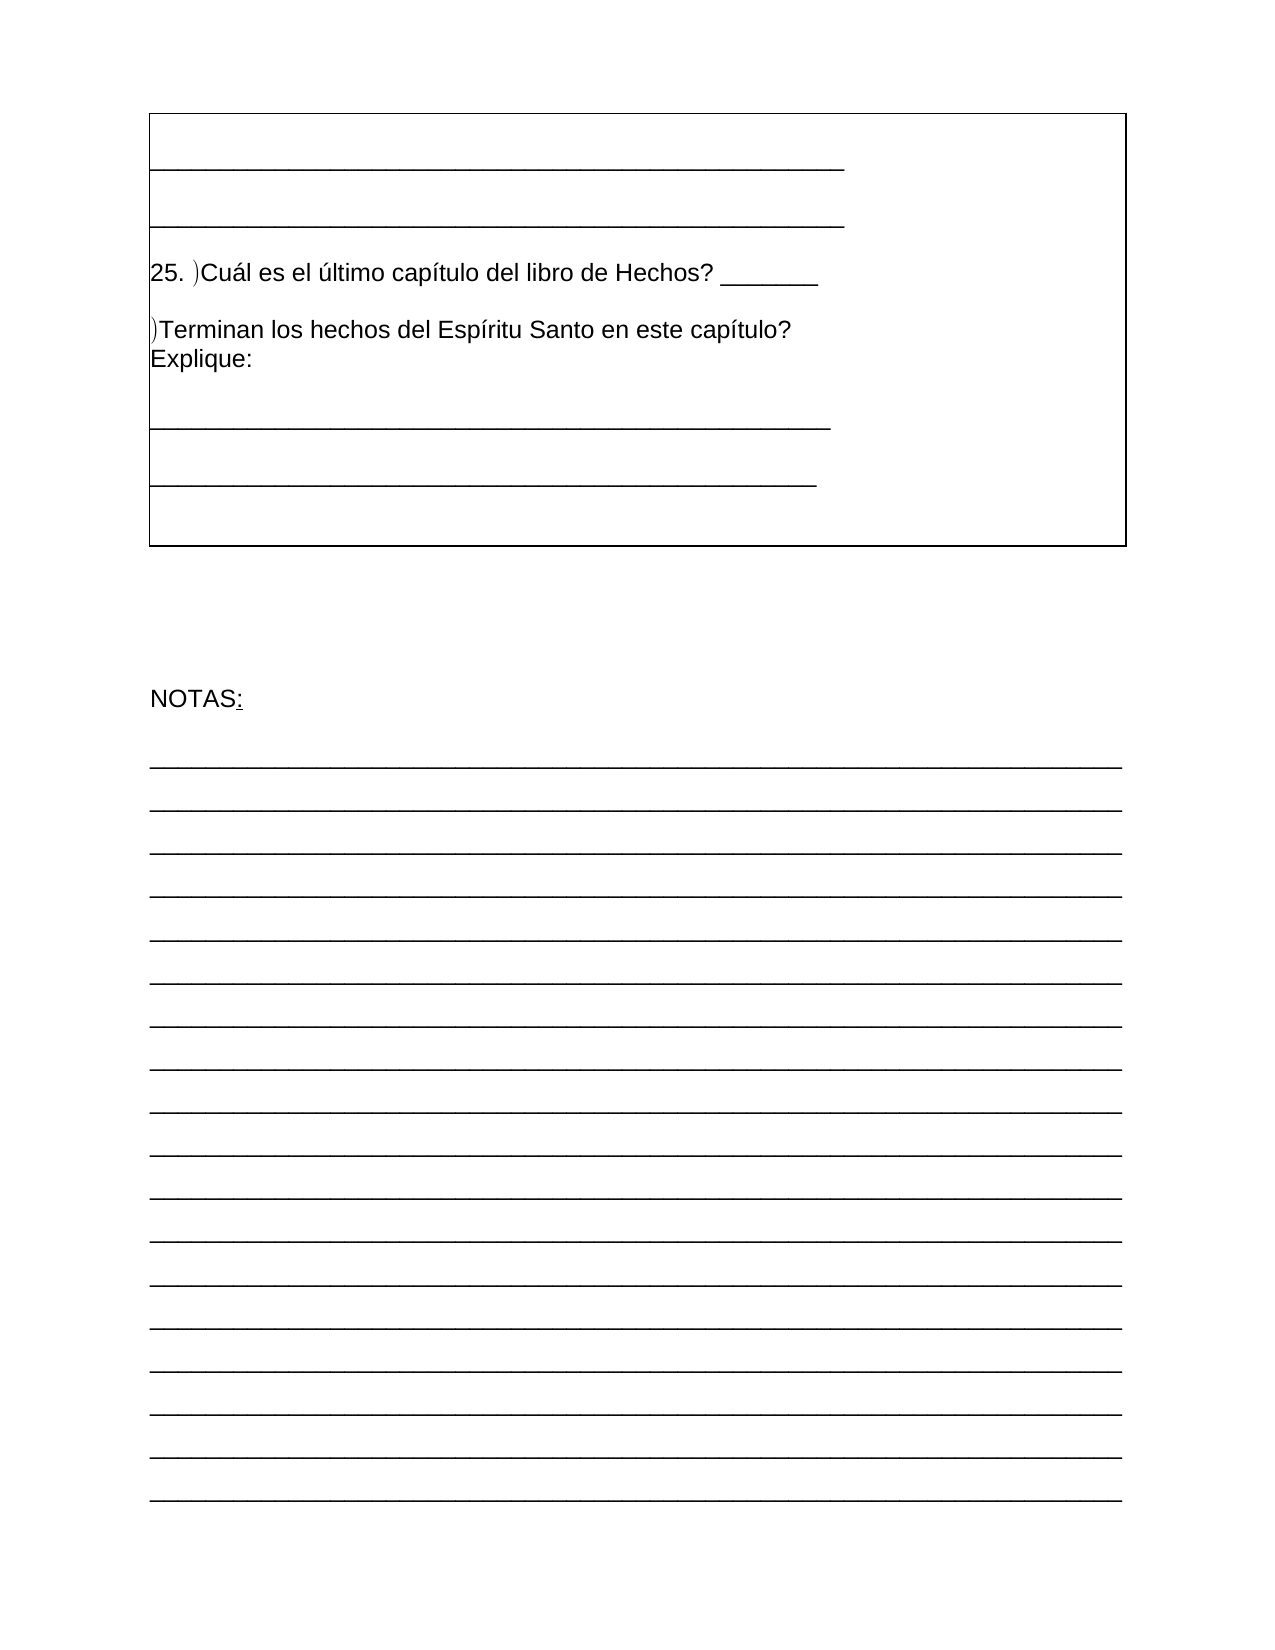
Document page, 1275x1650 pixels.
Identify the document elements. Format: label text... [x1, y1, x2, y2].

text ________________________________________________ [150, 459, 1125, 488]
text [150, 200, 1125, 229]
text ____________________________________________________________________________________________________________________________________________ [150, 1086, 1125, 1158]
text NOTAS: [150, 683, 1125, 712]
text ____________________________________________________________________________________________________________________________________________ [150, 1000, 1125, 1072]
text _________________________________________________ [150, 402, 1125, 431]
text 25. Cuál es el último capítulo del libro de Hechos? _______ [150, 258, 1125, 287]
text Explique: [150, 344, 1125, 373]
text ________________________________________________________________________________________________________________________________________________________________________________________________________________________________________________________________________________________ [150, 741, 1125, 899]
text ____________________________________________________________________________________________________________________________________________ [150, 1172, 1125, 1244]
text ____________________________________________________________________________________________________________________________________________ [150, 1258, 1125, 1330]
text Terminan los hechos del Espíritu Santo en este capítulo? [150, 315, 1125, 344]
text ____________________________________________________________________________________________________________________________________________ [150, 1431, 1125, 1503]
text ____________________________________________________________________________________________________________________________________________ [150, 913, 1125, 985]
text ____________________________________________________________________________________________________________________________________________ [150, 1345, 1125, 1417]
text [150, 143, 1125, 172]
